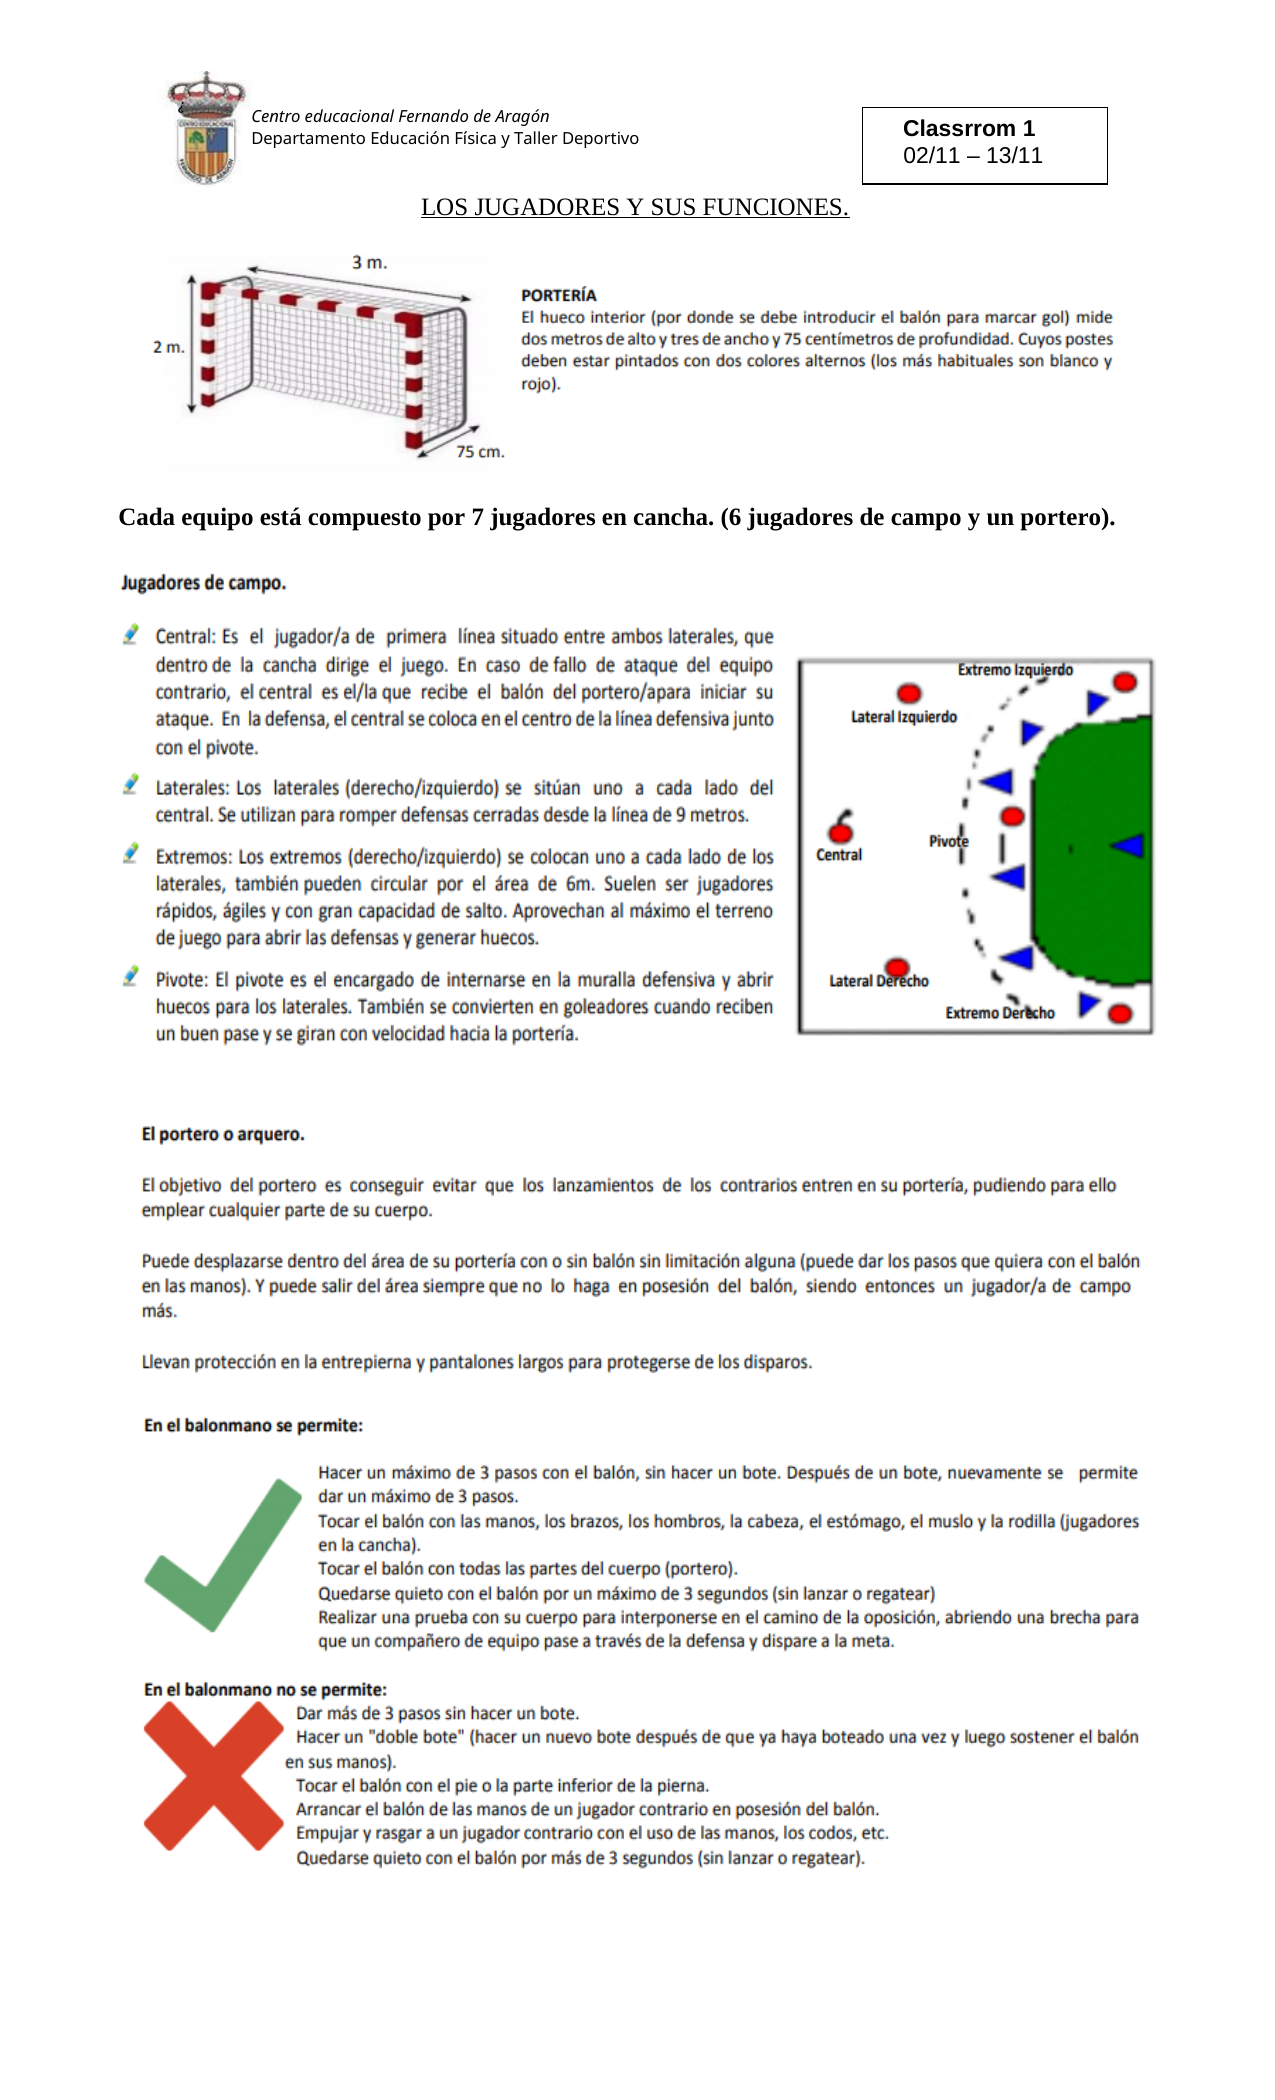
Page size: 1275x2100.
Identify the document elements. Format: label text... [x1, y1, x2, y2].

picture [157, 71, 252, 187]
picture [118, 1112, 1156, 1401]
picture [118, 1405, 1159, 1873]
text Cada equipo está compuesto por 7 jugadores en cancha. (6 jugadores de campo y un portero). [118, 502, 1152, 531]
picture [118, 252, 1151, 471]
picture [88, 562, 1183, 1081]
text LOS JUGADORES Y SUS FUNCIONES. [118, 192, 1152, 221]
